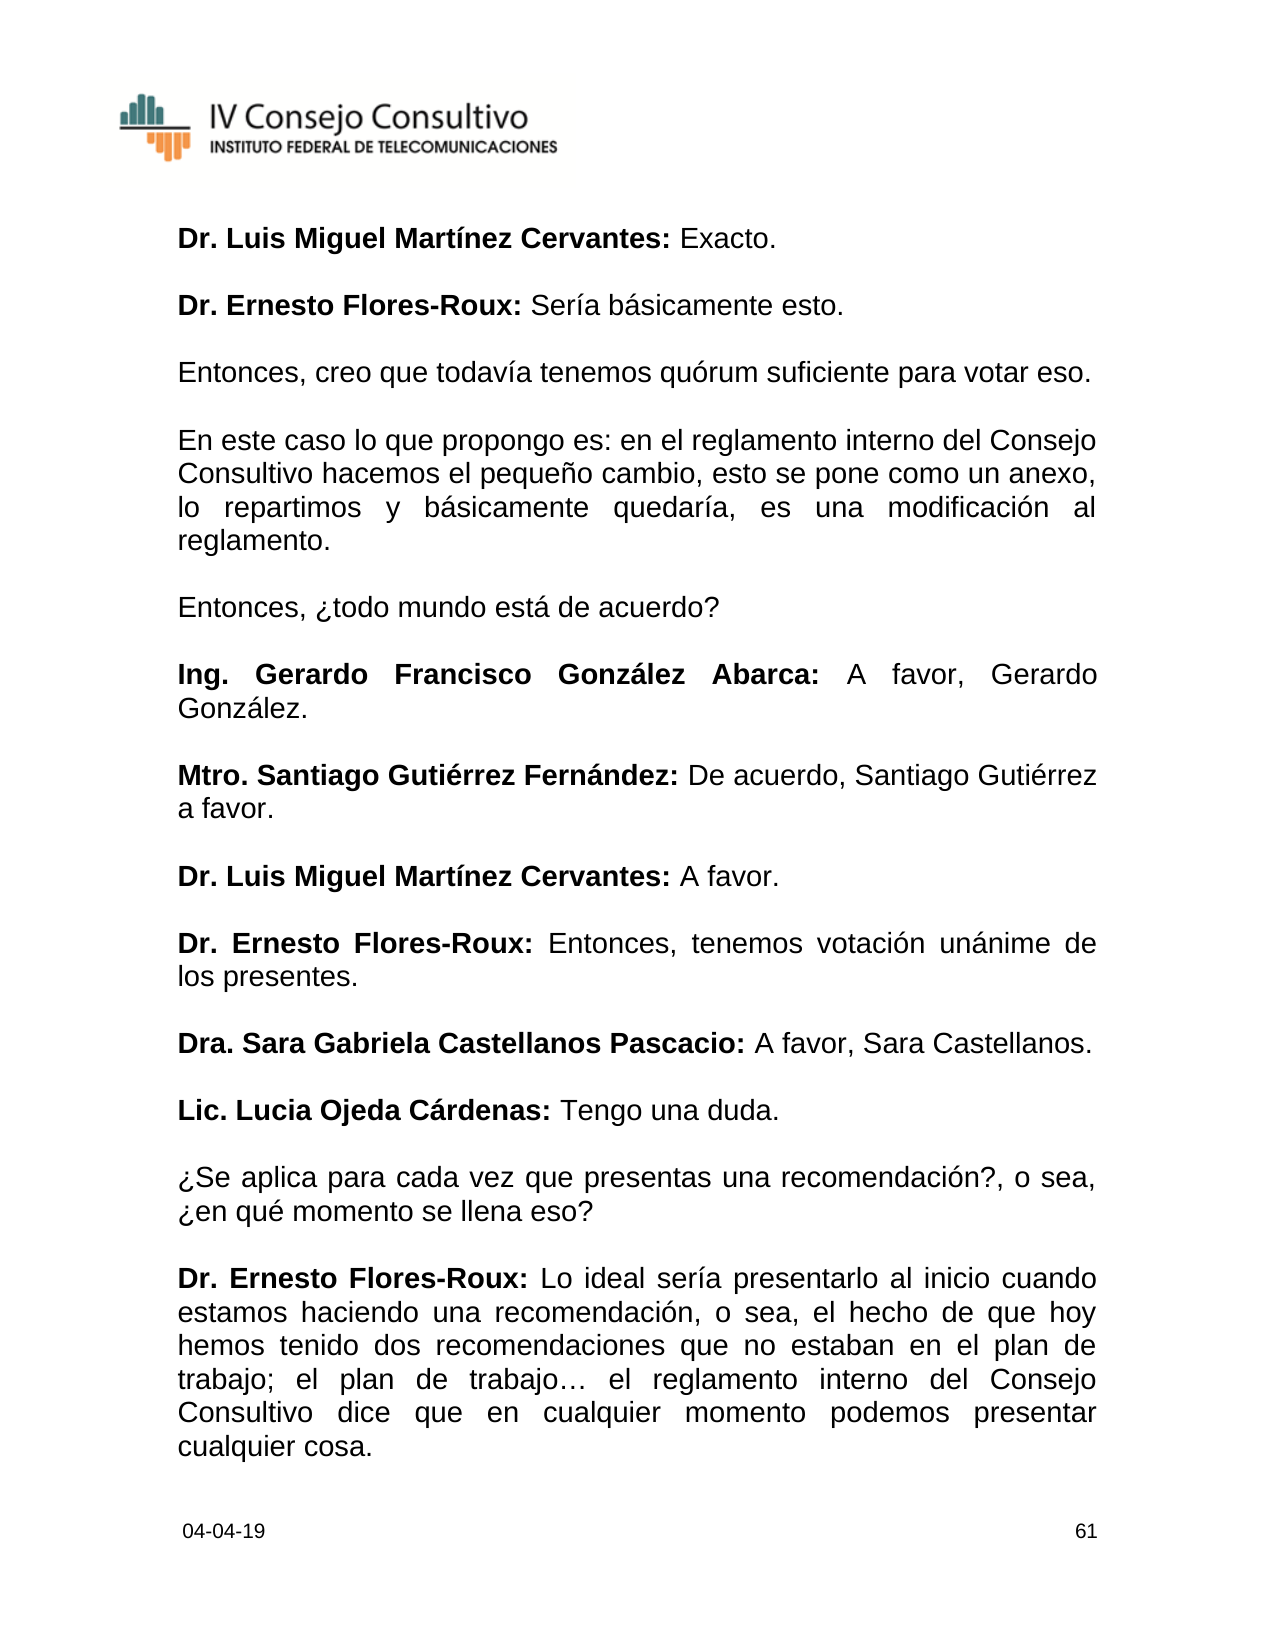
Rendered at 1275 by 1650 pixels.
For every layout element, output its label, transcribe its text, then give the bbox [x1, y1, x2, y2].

text Dr. Ernesto Flores-Roux: Sería básicamente esto. [177, 288, 1098, 322]
text Dr. Ernesto Flores-Roux: Lo ideal sería presentarlo al inicio cuando estamos haciendo una recomendación, o sea, el hecho de que hoy hemos tenido dos recomendaciones que no estaban en el plan de trabajo; el plan de trabajo… el reglamento interno del Consejo Consultivo dice que en cualquier momento podemos presentar cualquier cosa. [177, 1261, 1098, 1462]
text Dra. Sara Gabriela Castellanos Pascacio: A favor, Sara Castellanos. [177, 1026, 1098, 1060]
picture [88, 73, 577, 188]
text Lic. Lucia Ojeda Cárdenas: Tengo una duda. [177, 1093, 1098, 1127]
text En este caso lo que propongo es: en el reglamento interno del Consejo Consultivo hacemos el pequeño cambio, esto se pone como un anexo, lo repartimos y básicamente quedaría, es una modificación al reglamento. [177, 423, 1098, 557]
text Ing. Gerardo Francisco González Abarca: A favor, Gerardo González. [177, 657, 1098, 724]
text Mtro. Santiago Gutiérrez Fernández: De acuerdo, Santiago Gutiérrez a favor. [177, 758, 1098, 825]
text Dr. Ernesto Flores-Roux: Entonces, tenemos votación unánime de los presentes. [177, 926, 1098, 993]
text Dr. Luis Miguel Martínez Cervantes: A favor. [177, 859, 1098, 892]
text Entonces, creo que todavía tenemos quórum suficiente para votar eso. [177, 356, 1098, 389]
text ¿Se aplica para cada vez que presentas una recomendación?, o sea, ¿en qué momento se llena eso? [177, 1161, 1098, 1228]
text Dr. Luis Miguel Martínez Cervantes: Exacto. [177, 221, 1098, 255]
text Entonces, ¿todo mundo está de acuerdo? [177, 590, 1098, 624]
